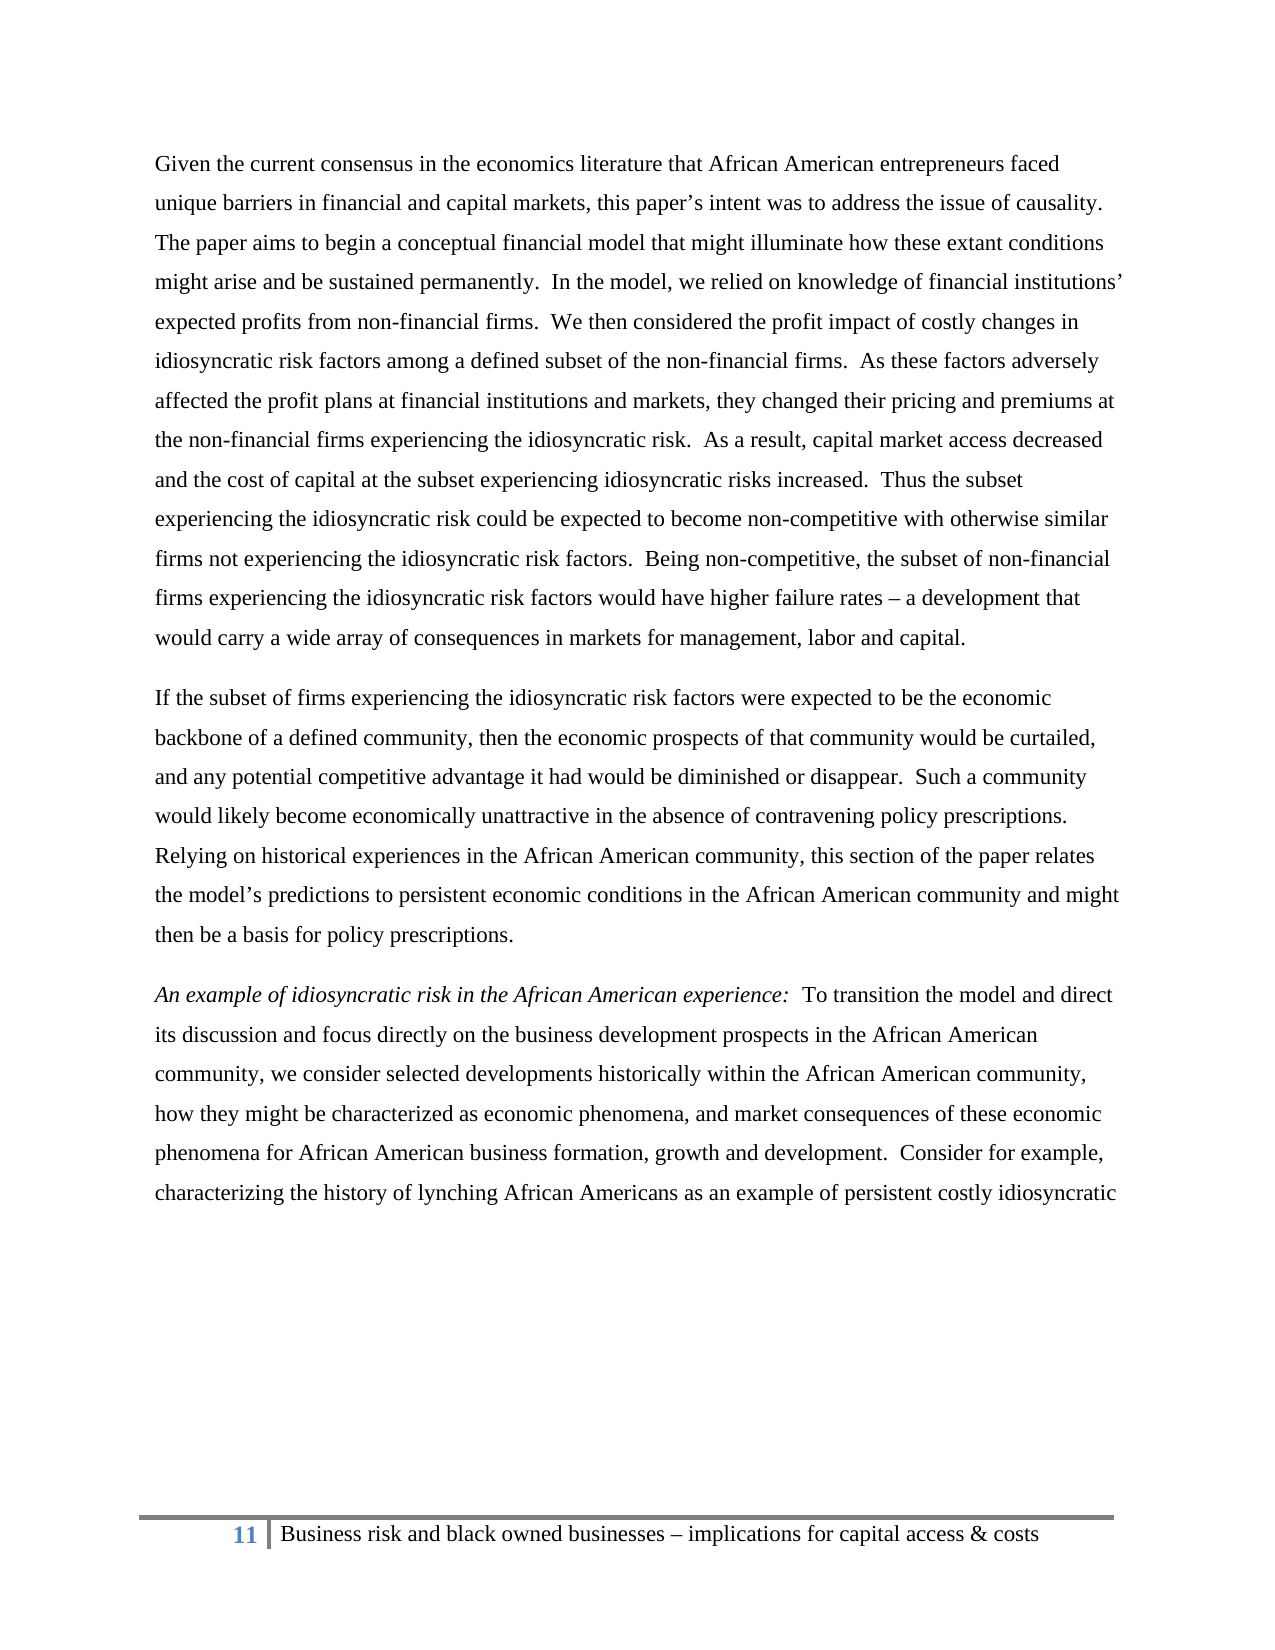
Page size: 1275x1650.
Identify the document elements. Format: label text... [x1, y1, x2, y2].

text If the subset of firms experiencing the idiosyncratic risk factors were expected to be the economic backbone of a defined community, then the economic prospects of that community would be curtailed, and any potential competitive advantage it had would be diminished or disappear. Such a community would likely become economically unattractive in the absence of contravening policy prescriptions. Relying on historical experiences in the African American community, this section of the paper relates the model’s predictions to persistent economic conditions in the African American community and might then be a basis for policy prescriptions. [154, 684, 1125, 947]
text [154, 981, 1125, 1244]
text Given the current consensus in the economics literature that African American entrepreneurs faced unique barriers in financial and capital markets, this paper’s intent was to address the issue of causality. The paper aims to begin a conceptual financial model that might illuminate how these extant conditions might arise and be sustained permanently. In the model, we relied on knowledge of financial institutions’ expected profits from non-financial firms. We then considered the profit impact of costly changes in idiosyncratic risk factors among a defined subset of the non-financial firms. As these factors adversely affected the profit plans at financial institutions and markets, they changed their pricing and premiums at the non-financial firms experiencing the idiosyncratic risk. As a result, capital market access decreased and the cost of capital at the subset experiencing idiosyncratic risks increased. Thus the subset experiencing the idiosyncratic risk could be expected to become non-competitive with otherwise similar firms not experiencing the idiosyncratic risk factors. Being non-competitive, the subset of non-financial firms experiencing the idiosyncratic risk factors would have higher failure rates – a development that would carry a wide array of consequences in markets for management, labor and capital. [154, 150, 1125, 650]
